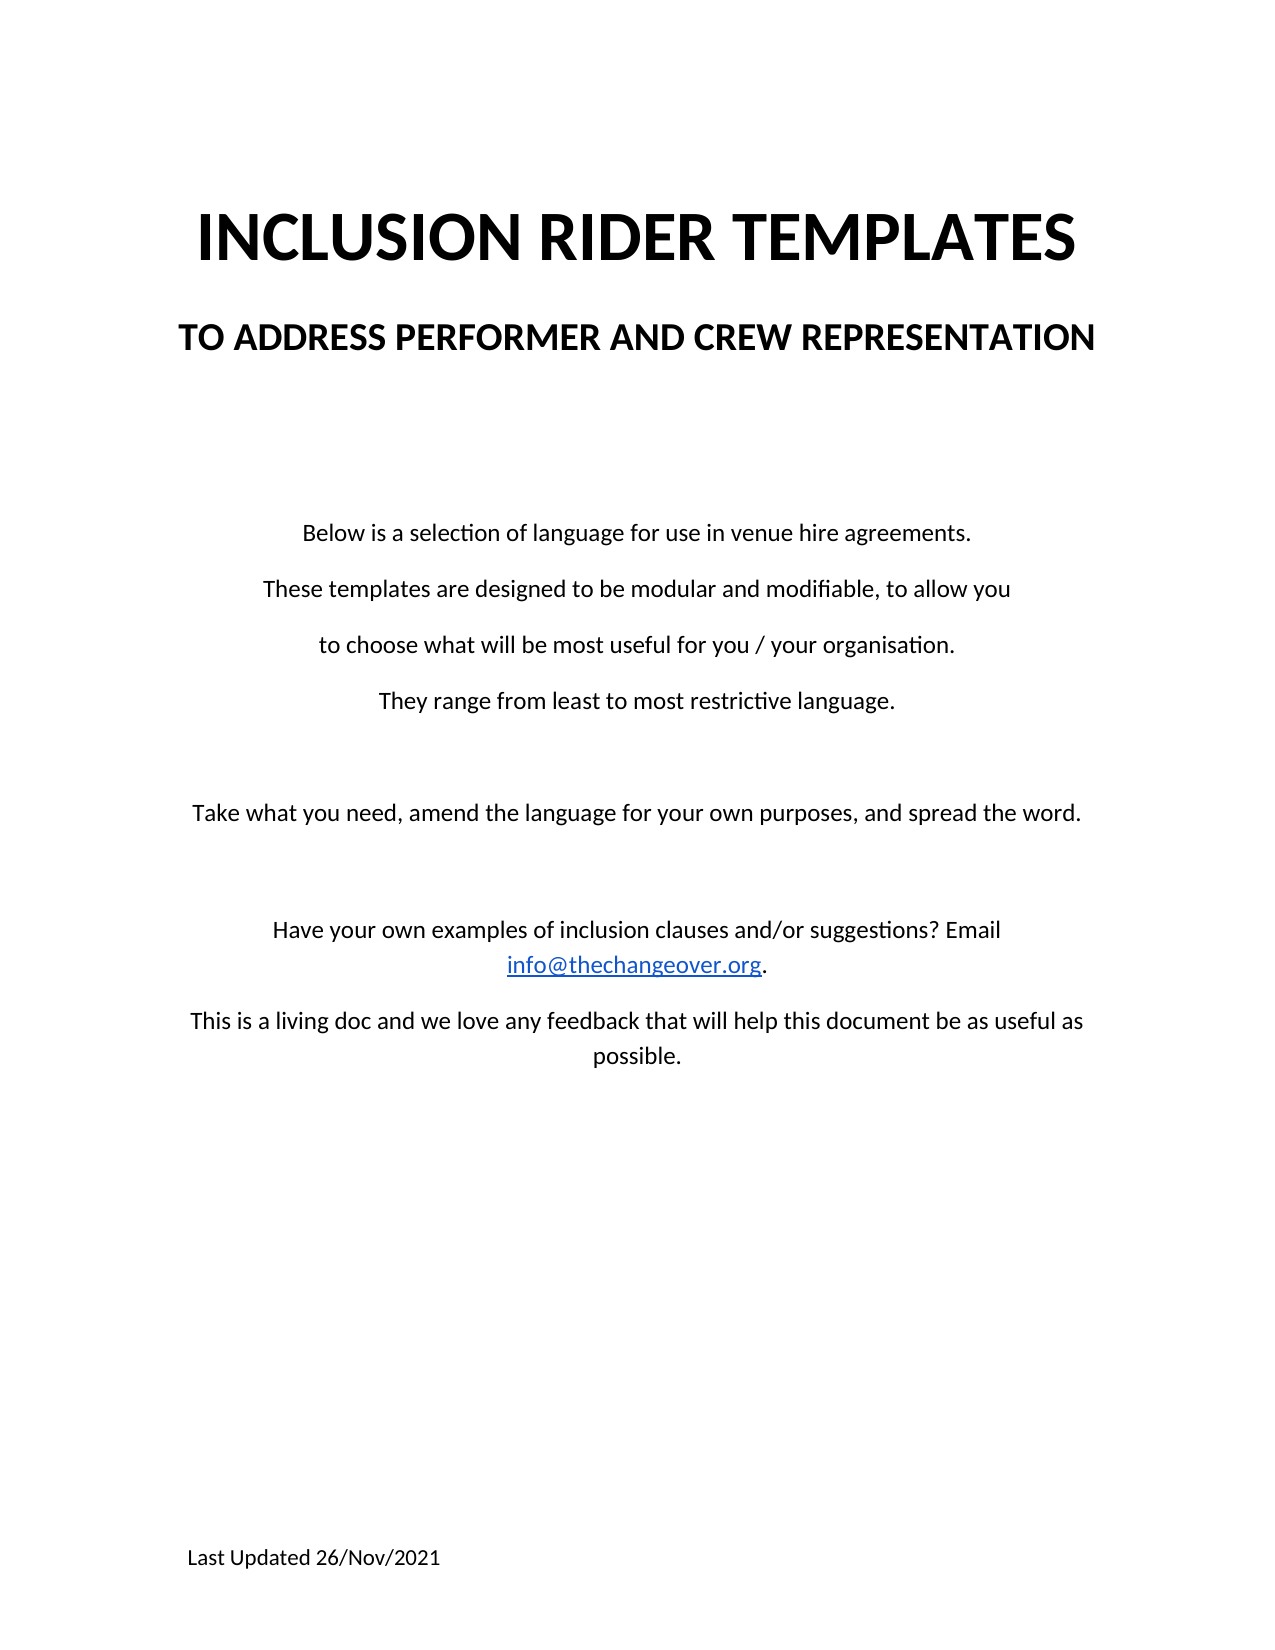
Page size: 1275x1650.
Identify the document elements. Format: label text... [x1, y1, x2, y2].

text to choose what will be most useful for you / your organisation. [150, 629, 1124, 660]
text TO ADDRESS PERFORMER AND CREW REPRESENTATION [150, 312, 1124, 360]
text Below is a selection of language for use in venue hire agreements. [150, 518, 1124, 548]
title INCLUSION RIDER TEMPLATES [150, 192, 1124, 278]
text Have your own examples of inclusion clauses and/or suggestions? Email info@thechangeover.org. [150, 914, 1124, 980]
text Take what you need, amend the language for your own purposes, and spread the word. [150, 797, 1124, 827]
text This is a living doc and we love any feedback that will help this document be as useful as possible. [150, 1005, 1124, 1071]
text These templates are designed to be modular and modifiable, to allow you [150, 573, 1124, 604]
text They range from least to most restrictive language. [150, 685, 1124, 716]
